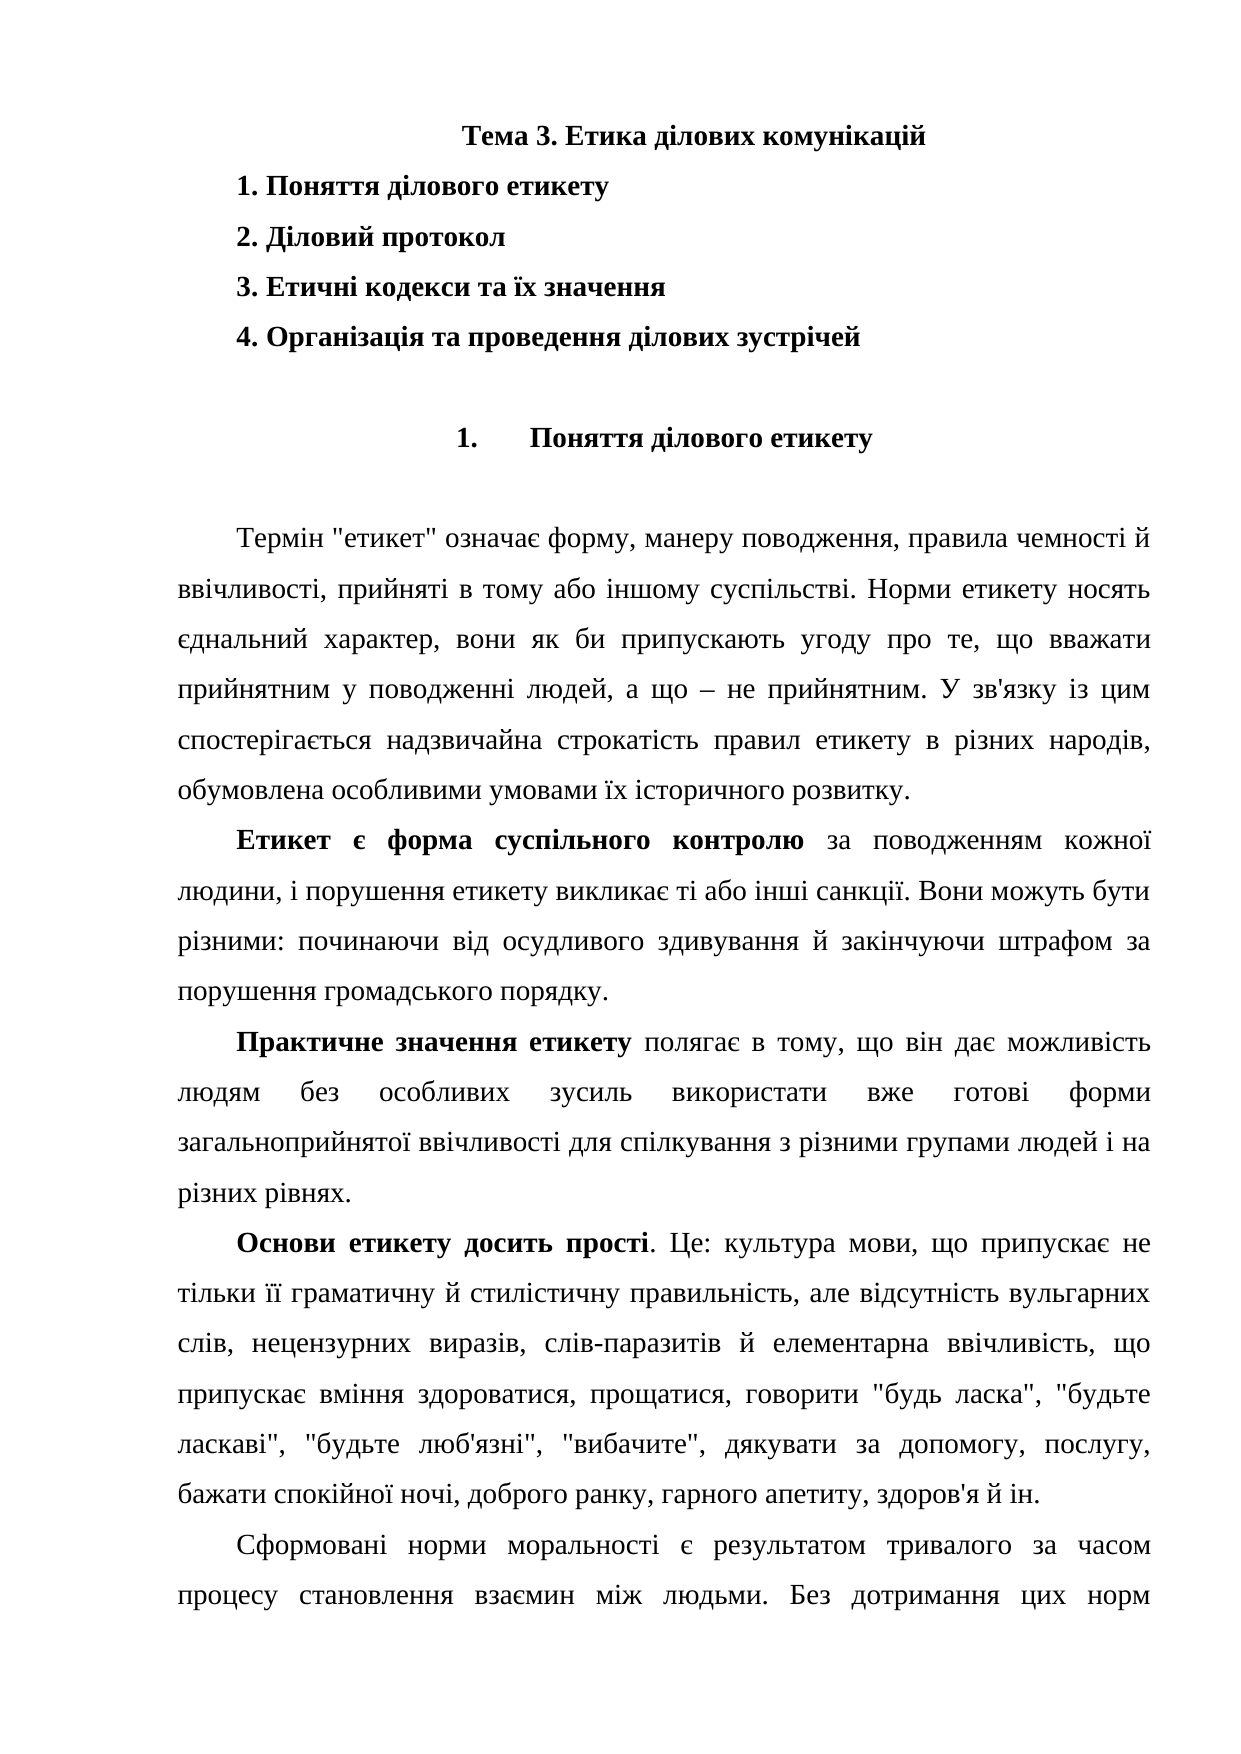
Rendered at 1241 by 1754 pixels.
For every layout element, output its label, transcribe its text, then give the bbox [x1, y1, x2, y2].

list Діловий протокол [177, 219, 1152, 252]
list Організація та проведення ділових зустрічей [177, 319, 1152, 353]
list Основи етикету досить прості. Це: культура мови, що припускає не тільки її граматичну й стилістичну правильність, але відсутність вульгарних слів, нецензурних виразів, слів-паразитів й елементарна ввічливість, що припускає вміння здороватися, прощатися, говорити "будь ласка", "будьте ласкаві", "будьте люб'язні", "вибачите", дякувати за допомогу, послугу, бажати спокійної ночі, доброго ранку, гарного апетиту, здоров'я й ін. [177, 1225, 1152, 1510]
list Поняття ділового етикету [177, 168, 1152, 202]
list Поняття ділового етикету [177, 420, 1152, 453]
list Етикет є форма суспільного контролю за поводженням кожної людини, і порушення етикету викликає ті або інші санкції. Вони можуть бути різними: починаючи від осудливого здивування й закінчуючи штрафом за порушення громадського порядку. [177, 822, 1152, 1007]
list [177, 1527, 1152, 1611]
list Етичні кодекси та їх значення [177, 269, 1152, 303]
list Практичне значення етикету полягає в тому, що він дає можливість людям без особливих зусиль використати вже готові форми загальноприйнятої ввічливості для спілкування з різними групами людей і на різних рівнях. [177, 1024, 1152, 1208]
list Термін "етикет" означає форму, манеру поводження, правила чемності й ввічливості, прийняті в тому або іншому суспільстві. Норми етикету носять єднальний характер, вони як би припускають угоду про те, що вважати прийнятним у поводженні людей, а що – не прийнятним. У зв'язку із цим спостерігається надзвичайна строкатість правил етикету в різних народів, обумовлена особливими умовами їх історичного розвитку. [177, 521, 1152, 806]
text Тема 3. Етика ділових комунікацій [177, 118, 1152, 152]
